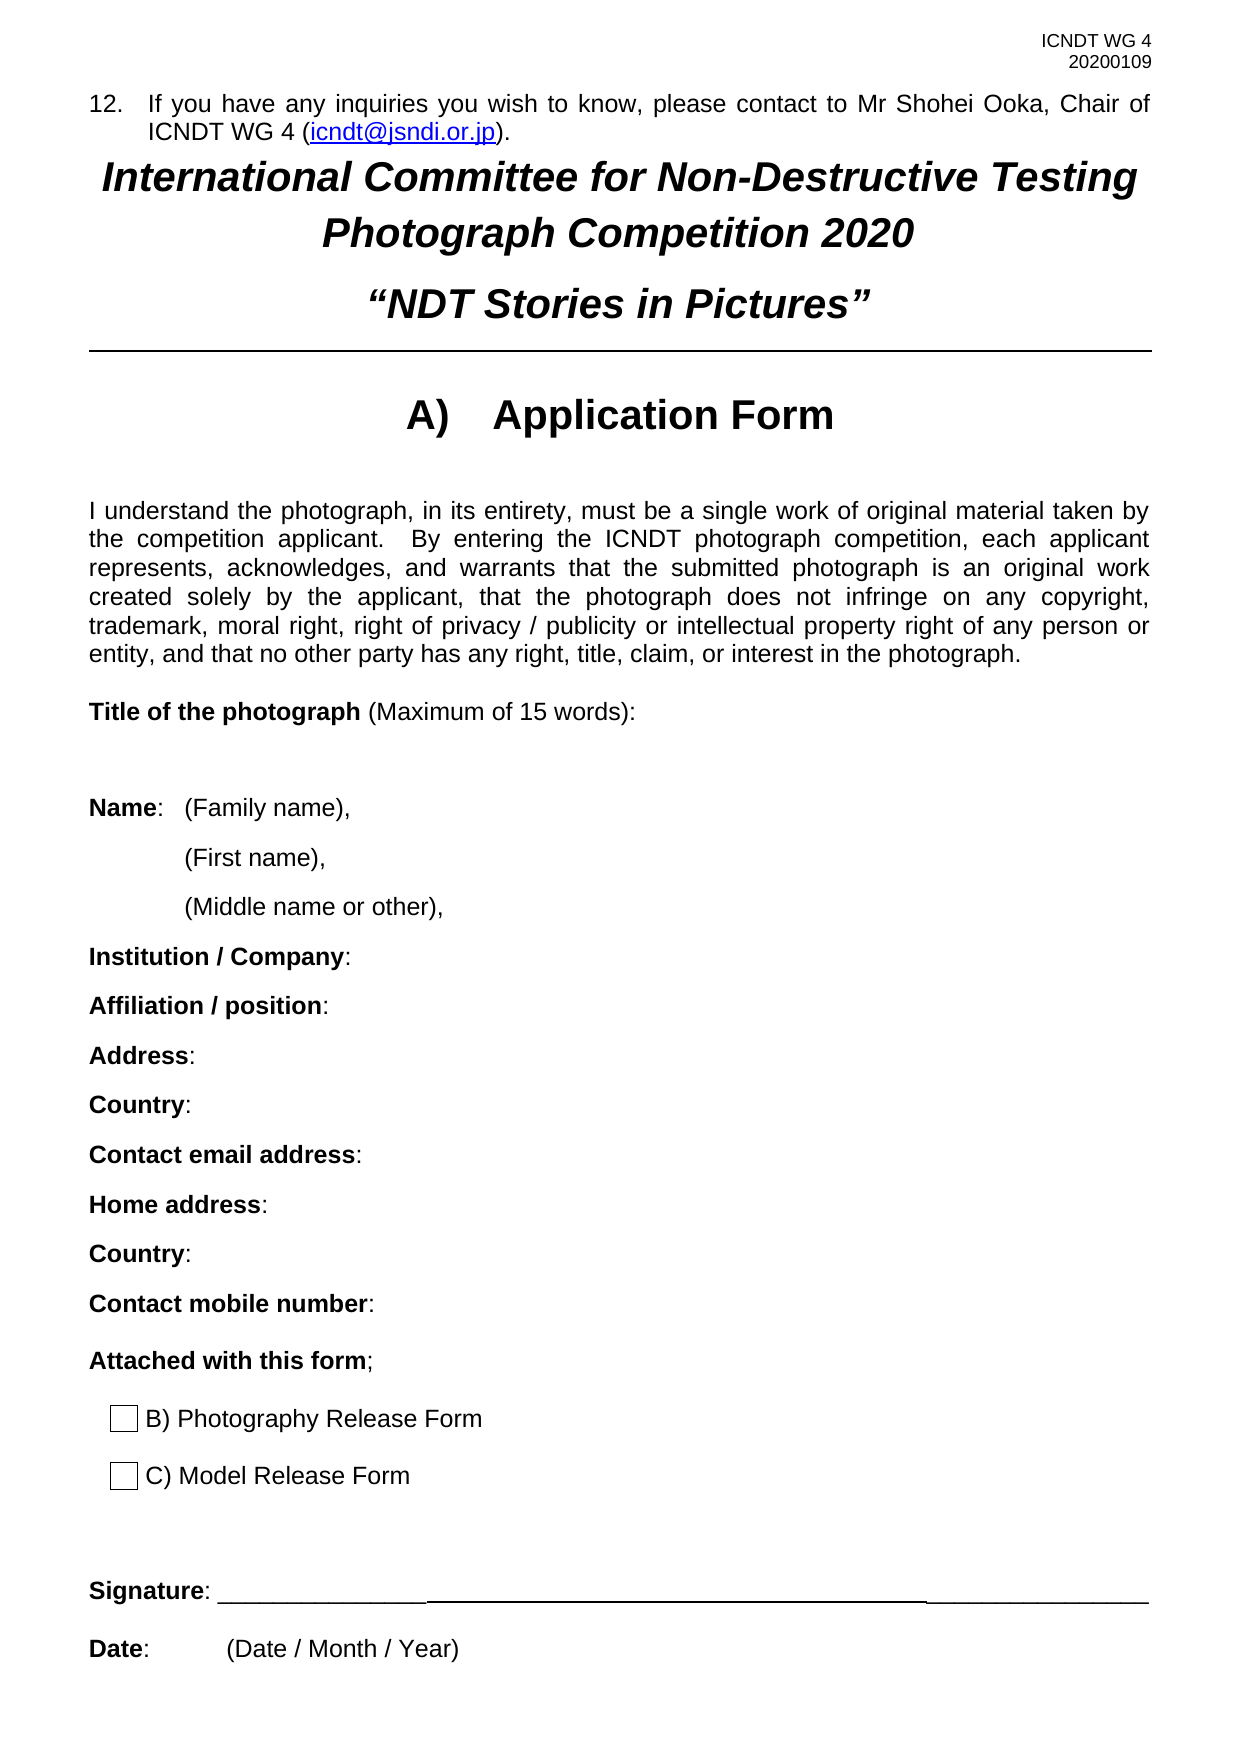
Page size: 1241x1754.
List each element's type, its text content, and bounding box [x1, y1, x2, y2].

list If you have any inquiries you wish to know, please contact to Mr Shohei Ooka, Chair of ICNDT WG 4 (icndt@jsndi.or.jp). [89, 89, 1152, 146]
text Contact email address: [89, 1140, 1152, 1169]
text C) Model Release Form [89, 1461, 1152, 1490]
text Attached with this form; [89, 1346, 1152, 1375]
text Home address: [89, 1189, 1152, 1218]
text (First name), [89, 842, 1152, 871]
list Application Form [89, 390, 1152, 438]
text Name: (Family name), [89, 793, 1152, 822]
text Address: [89, 1041, 1152, 1069]
text Affiliation / position: [89, 991, 1152, 1020]
text Photograph Competition 2020 [89, 202, 1152, 259]
text Institution / Company: [89, 942, 1152, 970]
text “NDT Stories in Pictures” [89, 279, 1152, 327]
text Country: [89, 1090, 1152, 1119]
text I understand the photograph, in its entirety, must be a single work of original material taken by the competition applicant. By entering the ICNDT photograph competition, each applicant represents, acknowledges, and warrants that the submitted photograph is an original work created solely by the applicant, that the photograph does not infringe on any copyright, trademark, moral right, right of privacy / publicity or intellectual property right of any person or entity, and that no other party has any right, title, claim, or interest in the photograph. [89, 496, 1152, 668]
text Date: (Date / Month / Year) [89, 1634, 1152, 1662]
text Contact mobile number: [89, 1289, 1152, 1317]
text International Committee for Non-Destructive Testing [89, 146, 1152, 202]
text (Middle name or other), [89, 892, 1152, 921]
text Signature: _______________ ________________ [89, 1576, 1152, 1605]
text B) Photography Release Form [89, 1404, 1152, 1432]
text Title of the photograph (Maximum of 15 words): [89, 697, 1152, 726]
text Country: [89, 1239, 1152, 1268]
